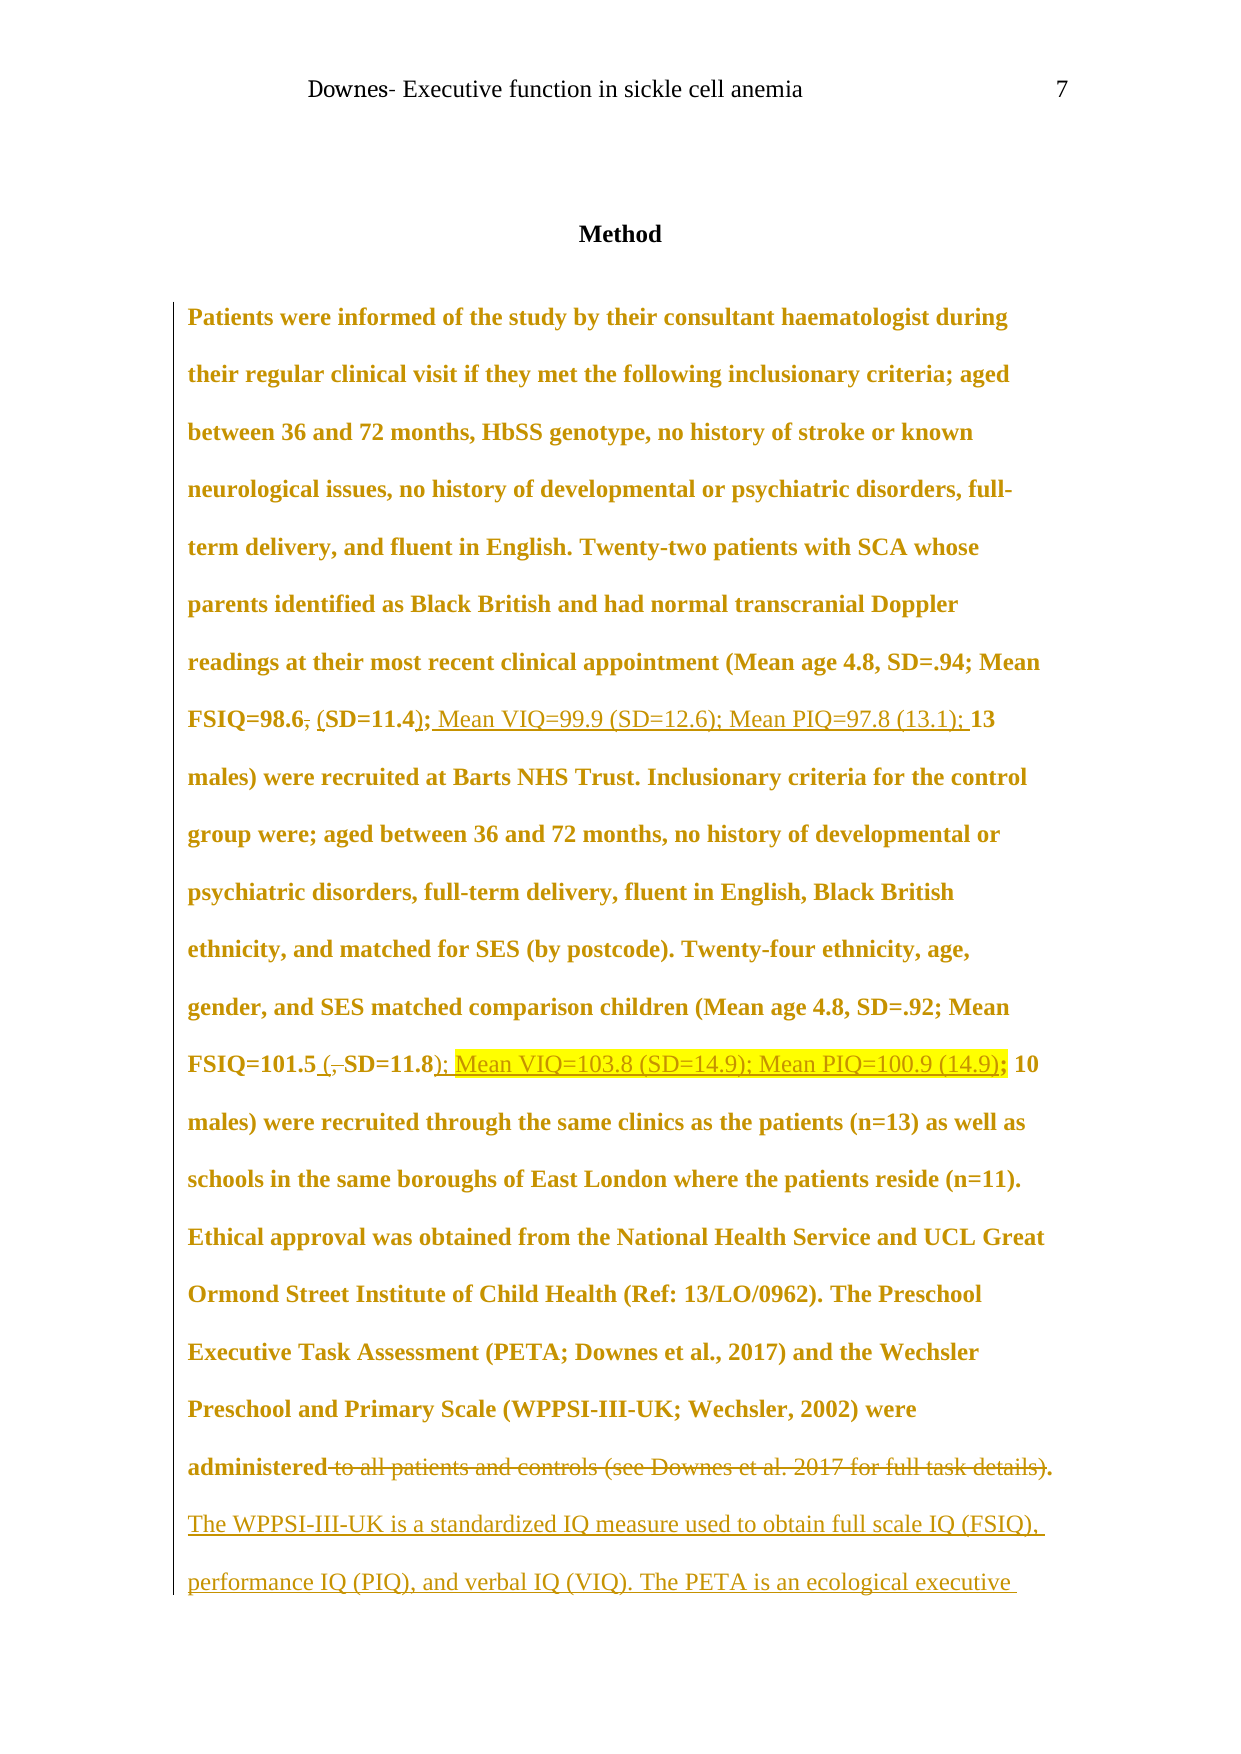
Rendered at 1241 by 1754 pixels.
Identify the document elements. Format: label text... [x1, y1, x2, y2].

text Method [187, 219, 1053, 248]
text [187, 302, 1053, 1595]
